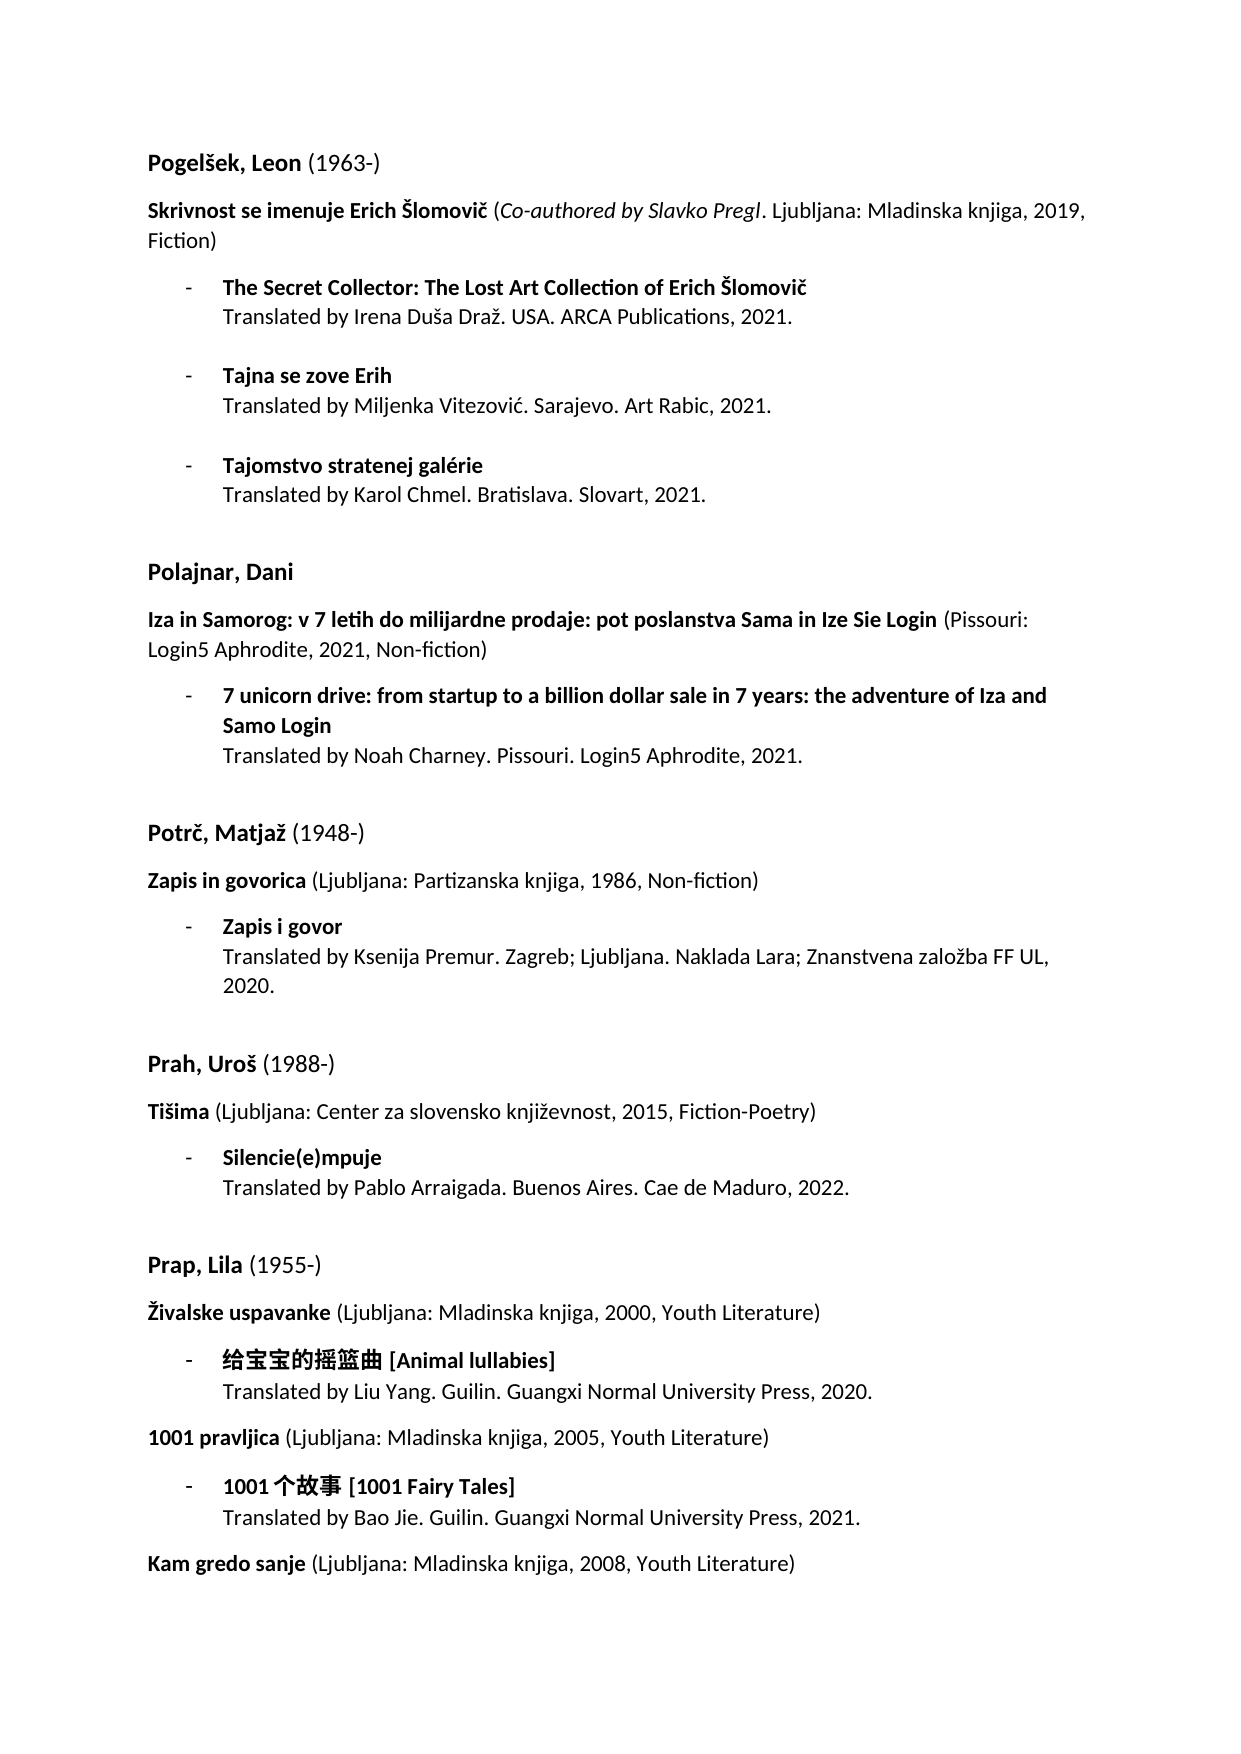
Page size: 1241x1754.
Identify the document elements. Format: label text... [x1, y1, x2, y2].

text Pogelšek, Leon (1963-) [148, 148, 1093, 178]
list 7 unicorn drive: from startup to a billion dollar sale in 7 years: the adventure of Iza and Samo Login Translated by Noah Charney. Pissouri. Login5 Aphrodite, 2021. [185, 681, 1093, 769]
text Polajnar, Dani [148, 556, 1093, 587]
text Zapis in govorica (Ljubljana: Partizanska knjiga, 1986, Non-fiction) [148, 866, 1093, 894]
list Silencie(e)mpuje Translated by Pablo Arraigada. Buenos Aires. Cae de Maduro, 2022. [185, 1143, 1093, 1231]
text Prah, Uroš (1988-) [148, 1018, 1093, 1078]
text Tišima (Ljubljana: Center za slovensko književnost, 2015, Fiction-Poetry) [148, 1097, 1093, 1125]
list Tajna se zove Erih Translated by Miljenka Vitezović. Sarajevo. Art Rabic, 2021. [185, 362, 1093, 449]
text Prap, Lila (1955-) [148, 1249, 1093, 1279]
text Živalske uspavanke (Ljubljana: Mladinska knjiga, 2000, Youth Literature) [148, 1298, 1093, 1326]
list Tajomstvo stratenej galérie Translated by Karol Chmel. Bratislava. Slovart, 2021. [185, 451, 1093, 538]
list Zapis i govor Translated by Ksenija Premur. Zagreb; Ljubljana. Naklada Lara; Znanstvena založba FF UL, 2020. [185, 912, 1093, 1000]
list 给宝宝的摇篮曲 [Animal lullabies] Translated by Liu Yang. Guilin. Guangxi Normal University Press, 2020. [185, 1344, 1093, 1405]
text Iza in Samorog: v 7 letih do milijardne prodaje: pot poslanstva Sama in Ize Sie Login (Pissouri: Login5 Aphrodite, 2021, Non-fiction) [148, 605, 1093, 663]
list The Secret Collector: The Lost Art Collection of Erich Šlomovič Translated by Irena Duša Draž. USA. ARCA Publications, 2021. [185, 273, 1093, 360]
text Potrč, Matjaž (1948-) [148, 787, 1093, 847]
text Kam gredo sanje (Ljubljana: Mladinska knjiga, 2008, Youth Literature) [148, 1549, 1093, 1577]
list 1001个故事 [1001 Fairy Tales] Translated by Bao Jie. Guilin. Guangxi Normal University Press, 2021. [185, 1470, 1093, 1531]
text Skrivnost se imenuje Erich Šlomovič (Co-authored by Slavko Pregl. Ljubljana: Mladinska knjiga, 2019, Fiction) [148, 197, 1093, 254]
text 1001 pravljica (Ljubljana: Mladinska knjiga, 2005, Youth Literature) [148, 1423, 1093, 1451]
